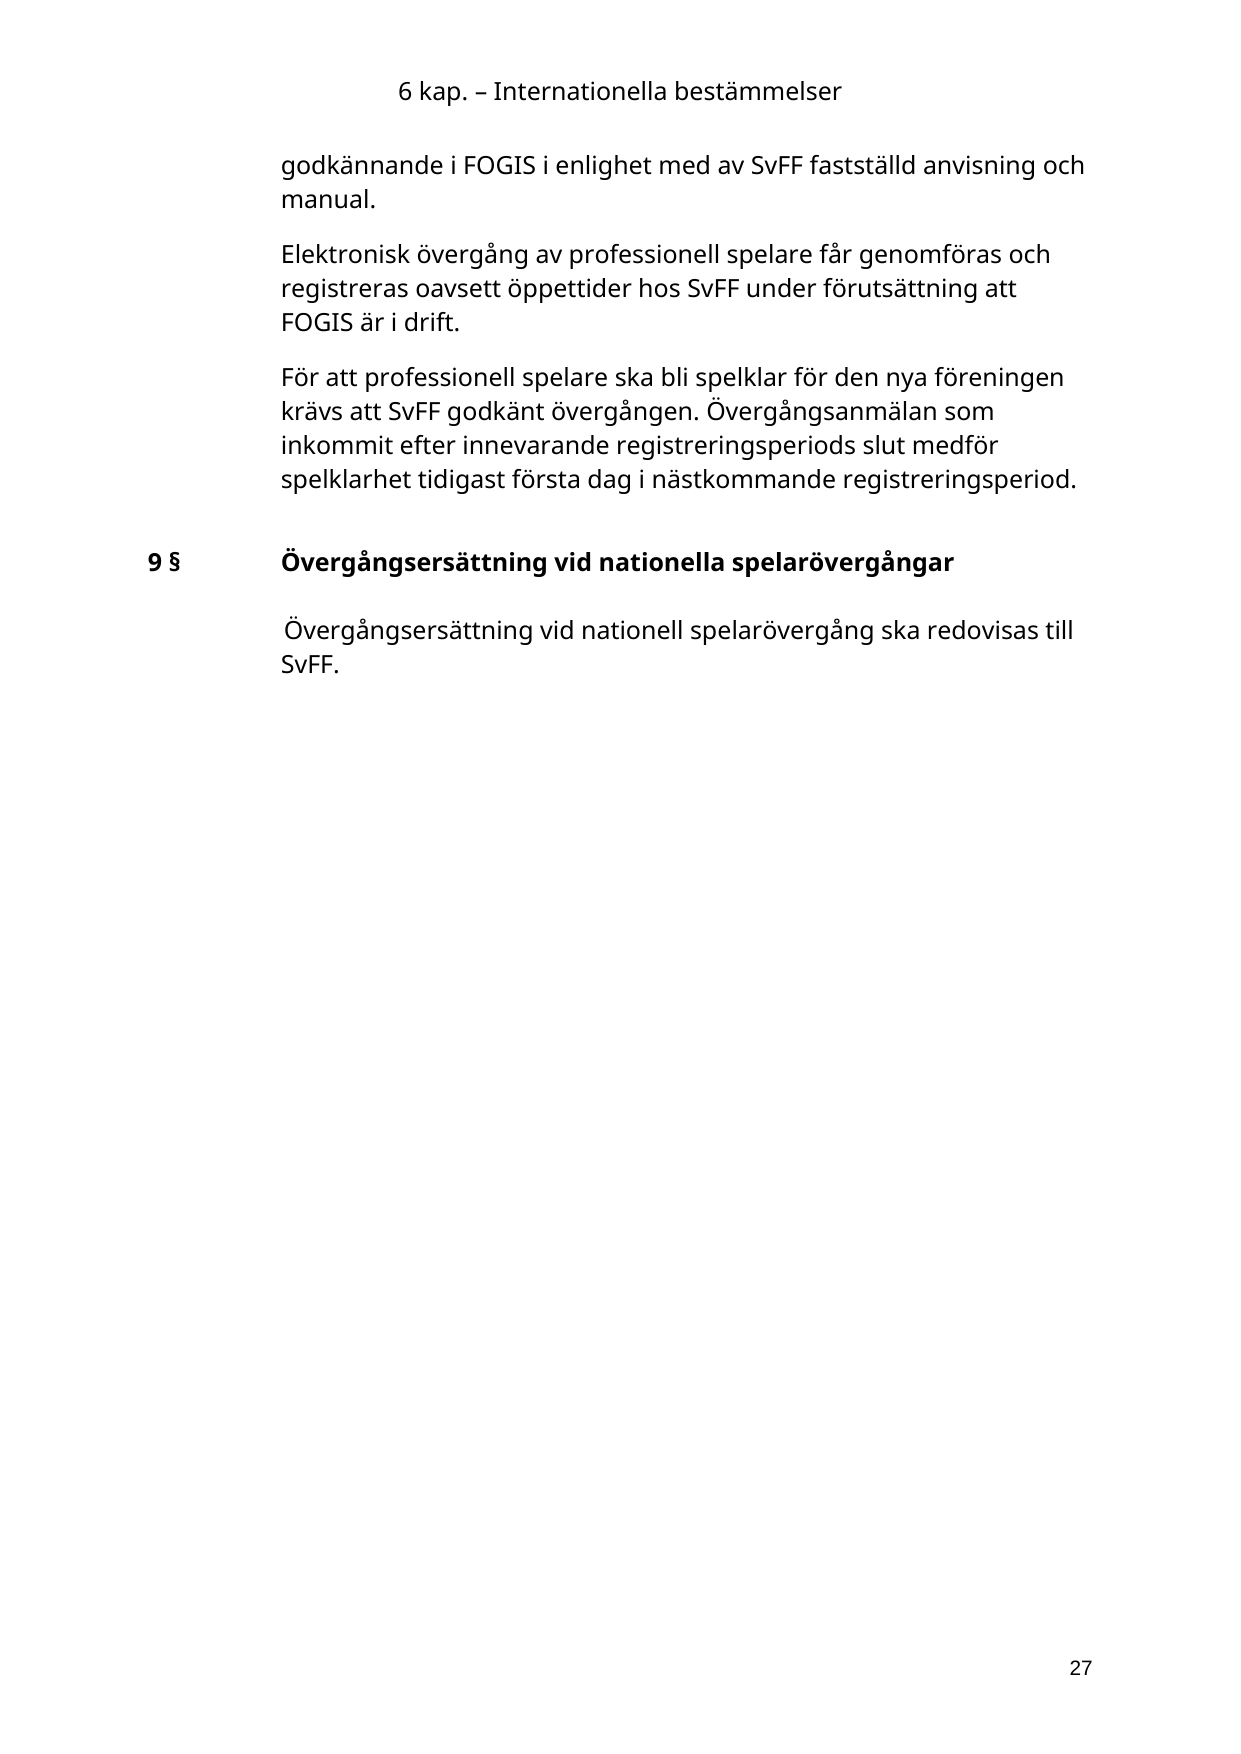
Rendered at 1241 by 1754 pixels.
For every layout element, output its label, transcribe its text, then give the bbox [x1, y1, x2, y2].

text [281, 148, 1092, 216]
text Övergångsersättning vid nationell spelarövergång ska redovisas till SvFF. [281, 613, 1092, 681]
text För att professionell spelare ska bli spelklar för den nya föreningen krävs att SvFF godkänt övergången. Övergångsanmälan som inkommit efter innevarande registreringsperiods slut medför spelklarhet tidigast första dag i nästkommande registreringsperiod. [281, 360, 1092, 524]
text 9 § Övergångsersättning vid nationella spelarövergångar [148, 545, 1092, 579]
text Elektronisk övergång av professionell spelare får genomföras och registreras oavsett öppettider hos SvFF under förutsättning att FOGIS är i drift. [281, 237, 1092, 339]
